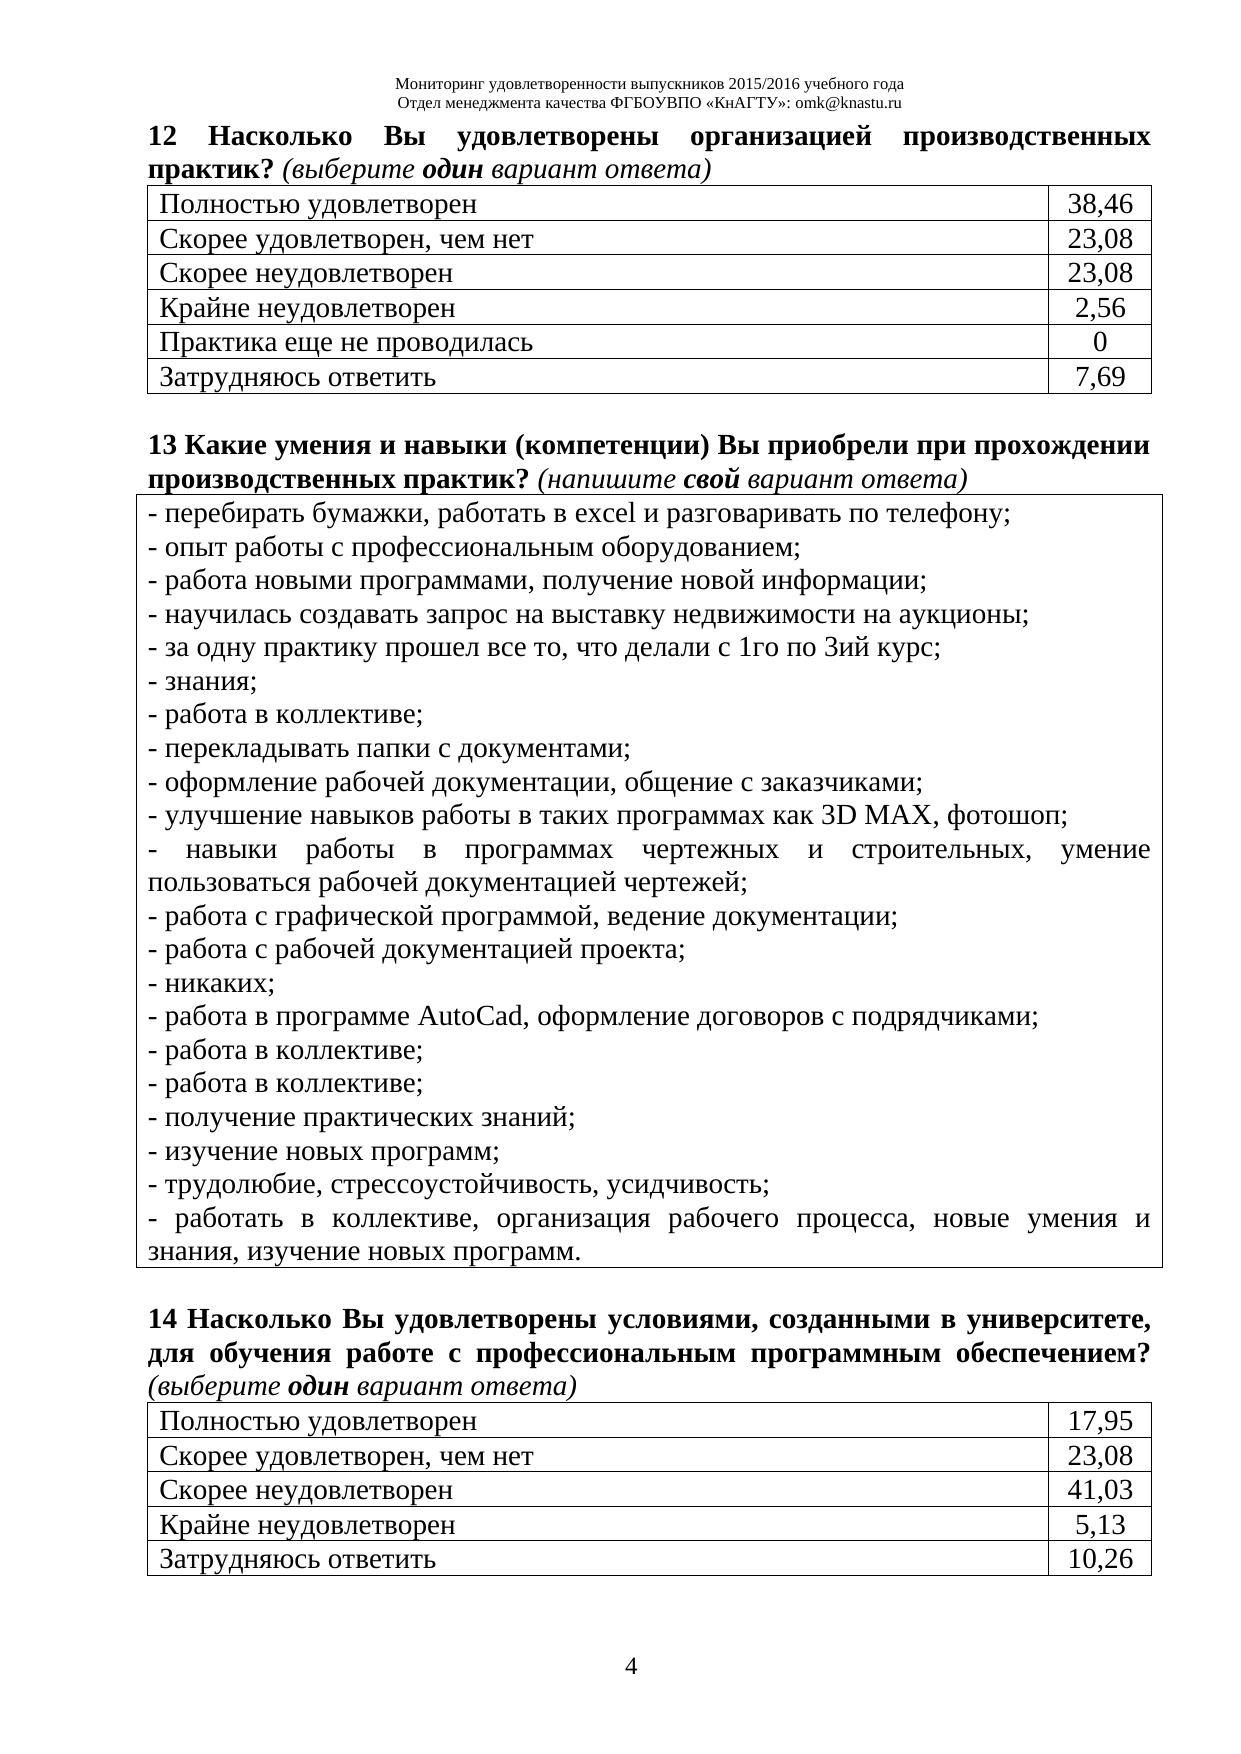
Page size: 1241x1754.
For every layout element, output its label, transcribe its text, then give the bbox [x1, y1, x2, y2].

table_header - перебирать бумажки, работать в excel и разговаривать по телефону; - опыт работы с профессиональным оборудованием; - работа новыми программами, получение новой информации; - научилась создавать запрос на выставку недвижимости на аукционы; - за одну практику прошел все то, что делали с 1го по 3ий курс; - знания; - работа в коллективе; - перекладывать папки с документами; - оформление рабочей документации, общение с заказчиками; - улучшение навыков работы в таких программах как 3D MAX, фотошоп; - навыки работы в программах чертежных и строительных, умение пользоваться рабочей документацией чертежей; - работа с графической программой, ведение документации; - работа с рабочей документацией проекта; - никаких; - работа в программе AutoCad, оформление договоров с подрядчиками; - работа в коллективе; - работа в коллективе; - получение практических знаний; - изучение новых программ; - трудолюбие, стрессоустойчивость, усидчивость; - работать в коллективе, организация рабочего процесса, новые умения и знания, изучение новых программ. [137, 495, 1162, 1267]
table_cell 23,08 [1049, 1438, 1151, 1471]
table_cell 7,69 [1049, 359, 1151, 393]
table_header 17,95 [1049, 1403, 1151, 1437]
table_cell 5,13 [1049, 1507, 1151, 1540]
table_cell Практика еще не проводилась [148, 325, 1048, 358]
table_cell Крайне неудовлетворен [148, 1507, 1048, 1540]
text 12 Насколько Вы удовлетворены организацией производственных практик? (выберите один вариант ответа) [148, 118, 1152, 185]
table_cell 10,26 [1049, 1541, 1151, 1575]
table_cell Крайне неудовлетворен [148, 290, 1048, 323]
table_header 38,46 [1049, 186, 1151, 220]
table_cell Скорее удовлетворен, чем нет [148, 1438, 1048, 1471]
table_cell 23,08 [1049, 221, 1151, 254]
text 13 Какие умения и навыки (компетенции) Вы приобрели при прохождении производственных практик? (напишите свой вариант ответа) [148, 427, 1152, 494]
table_cell 2,56 [1049, 290, 1151, 323]
table_header Полностью удовлетворен [148, 1403, 1048, 1437]
table_cell 41,03 [1049, 1472, 1151, 1506]
table_cell Затрудняюсь ответить [148, 359, 1048, 393]
table_header Полностью удовлетворен [148, 186, 1048, 220]
text 14 Насколько Вы удовлетворены условиями, созданными в университете, для обучения работе с профессиональным программным обеспечением? (выберите один вариант ответа) [148, 1301, 1152, 1402]
table_cell Скорее неудовлетворен [148, 1472, 1048, 1506]
table_cell 0 [1049, 325, 1151, 358]
table_cell Скорее удовлетворен, чем нет [148, 221, 1048, 254]
table_cell 23,08 [1049, 255, 1151, 289]
table_cell Скорее неудовлетворен [148, 255, 1048, 289]
table_cell Затрудняюсь ответить [148, 1541, 1048, 1575]
